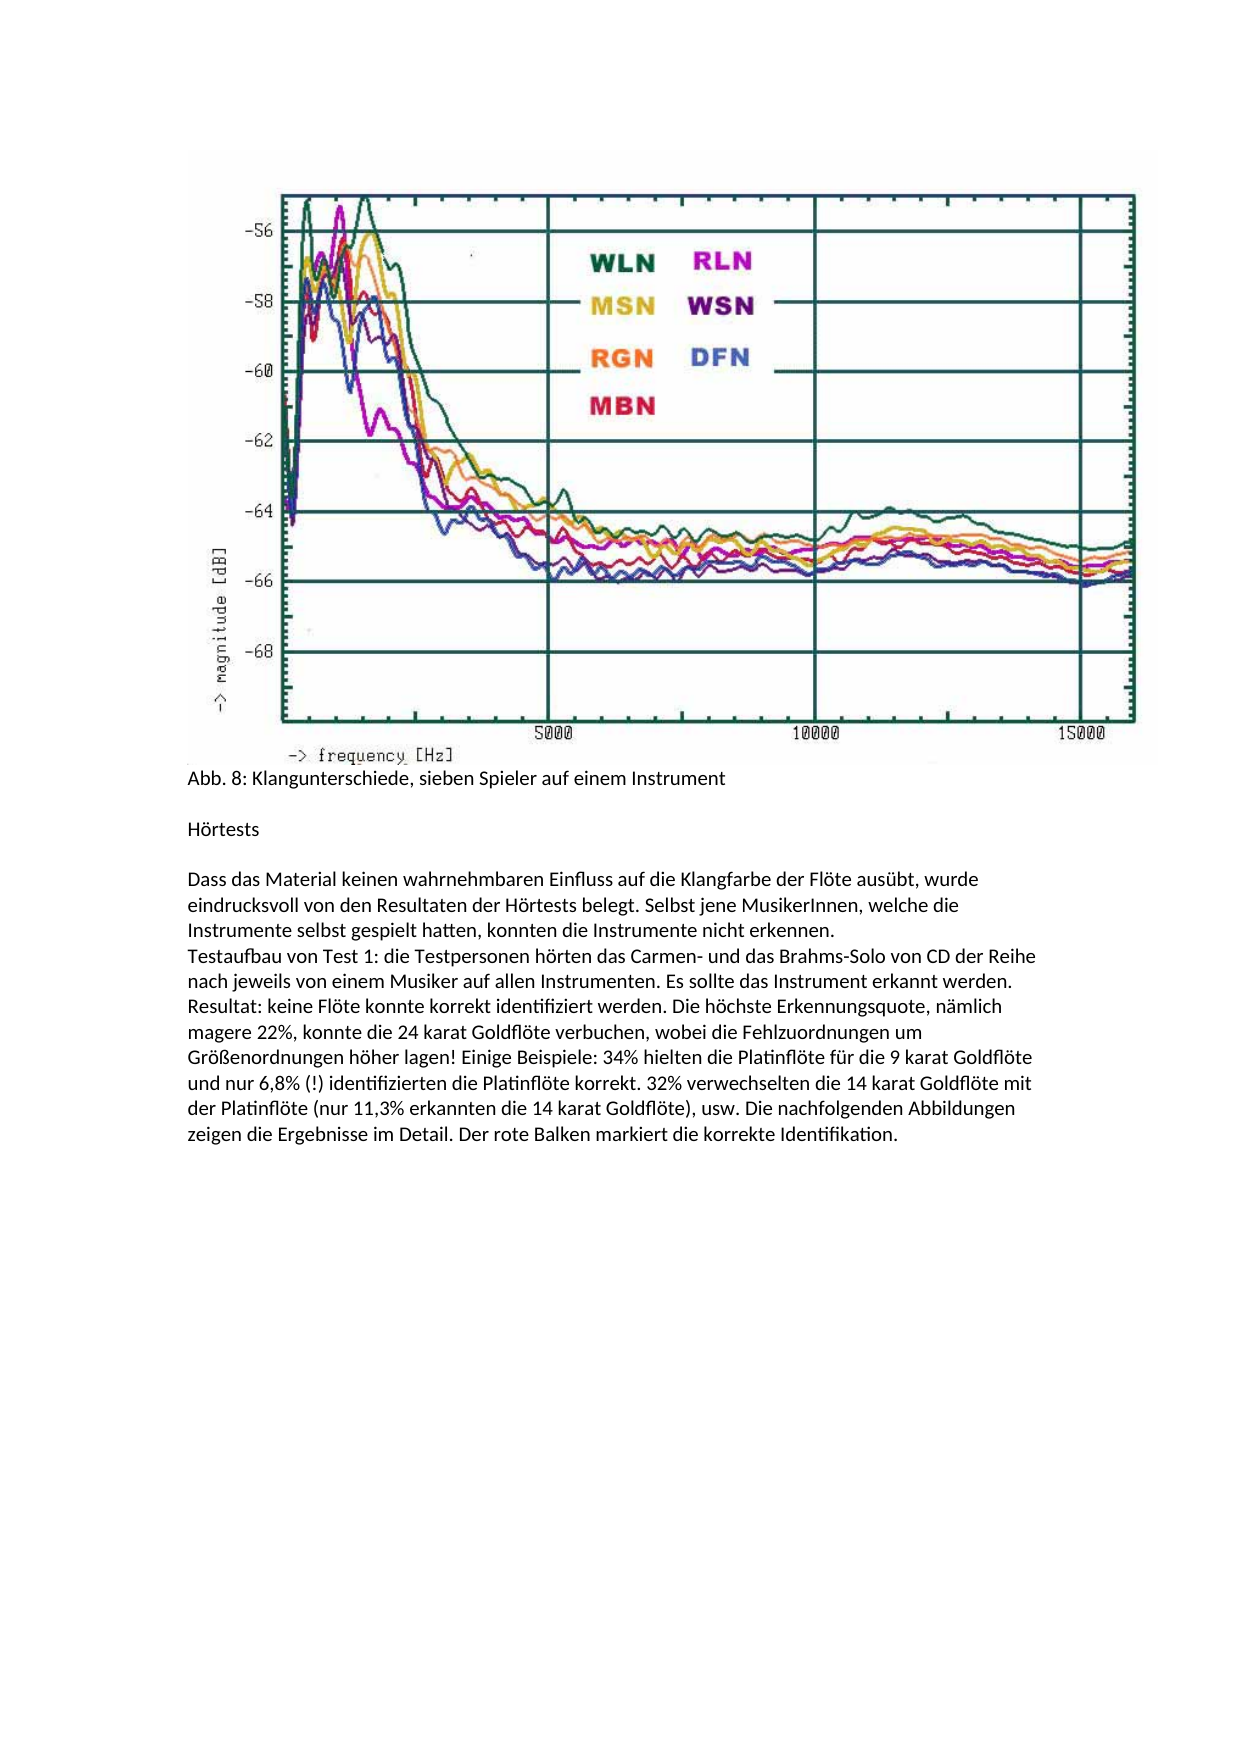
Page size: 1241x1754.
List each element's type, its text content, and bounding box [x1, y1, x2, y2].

text Hörtests [187, 816, 1053, 841]
text Testaufbau von Test 1: die Testpersonen hörten das Carmen- und das Brahms-Solo von CD der Reihe nach jeweils von einem Musiker auf allen Instrumenten. Es sollte das Instrument erkannt werden. Resultat: keine Flöte konnte korrekt identifiziert werden. Die höchste Erkennungsquote, nämlich magere 22%, konnte die 24 karat Goldflöte verbuchen, wobei die Fehlzuordnungen um Größenordnungen höher lagen! Einige Beispiele: 34% hielten die Platinflöte für die 9 karat Goldflöte und nur 6,8% (!) identifizierten die Platinflöte korrekt. 32% verwechselten die 14 karat Goldflöte mit der Platinflöte (nur 11,3% erkannten die 14 karat Goldflöte), usw. Die nachfolgenden Abbildungen zeigen die Ergebnisse im Detail. Der rote Balken markiert die korrekte Identifikation. [187, 943, 1053, 1146]
text Abb. 8: Klangunterschiede, sieben Spieler auf einem Instrument [187, 765, 1053, 790]
picture [187, 150, 1158, 765]
text Dass das Material keinen wahrnehmbaren Einfluss auf die Klangfarbe der Flöte ausübt, wurde eindrucksvoll von den Resultaten der Hörtests belegt. Selbst jene MusikerInnen, welche die Instrumente selbst gespielt hatten, konnten die Instrumente nicht erkennen. [187, 867, 1053, 943]
